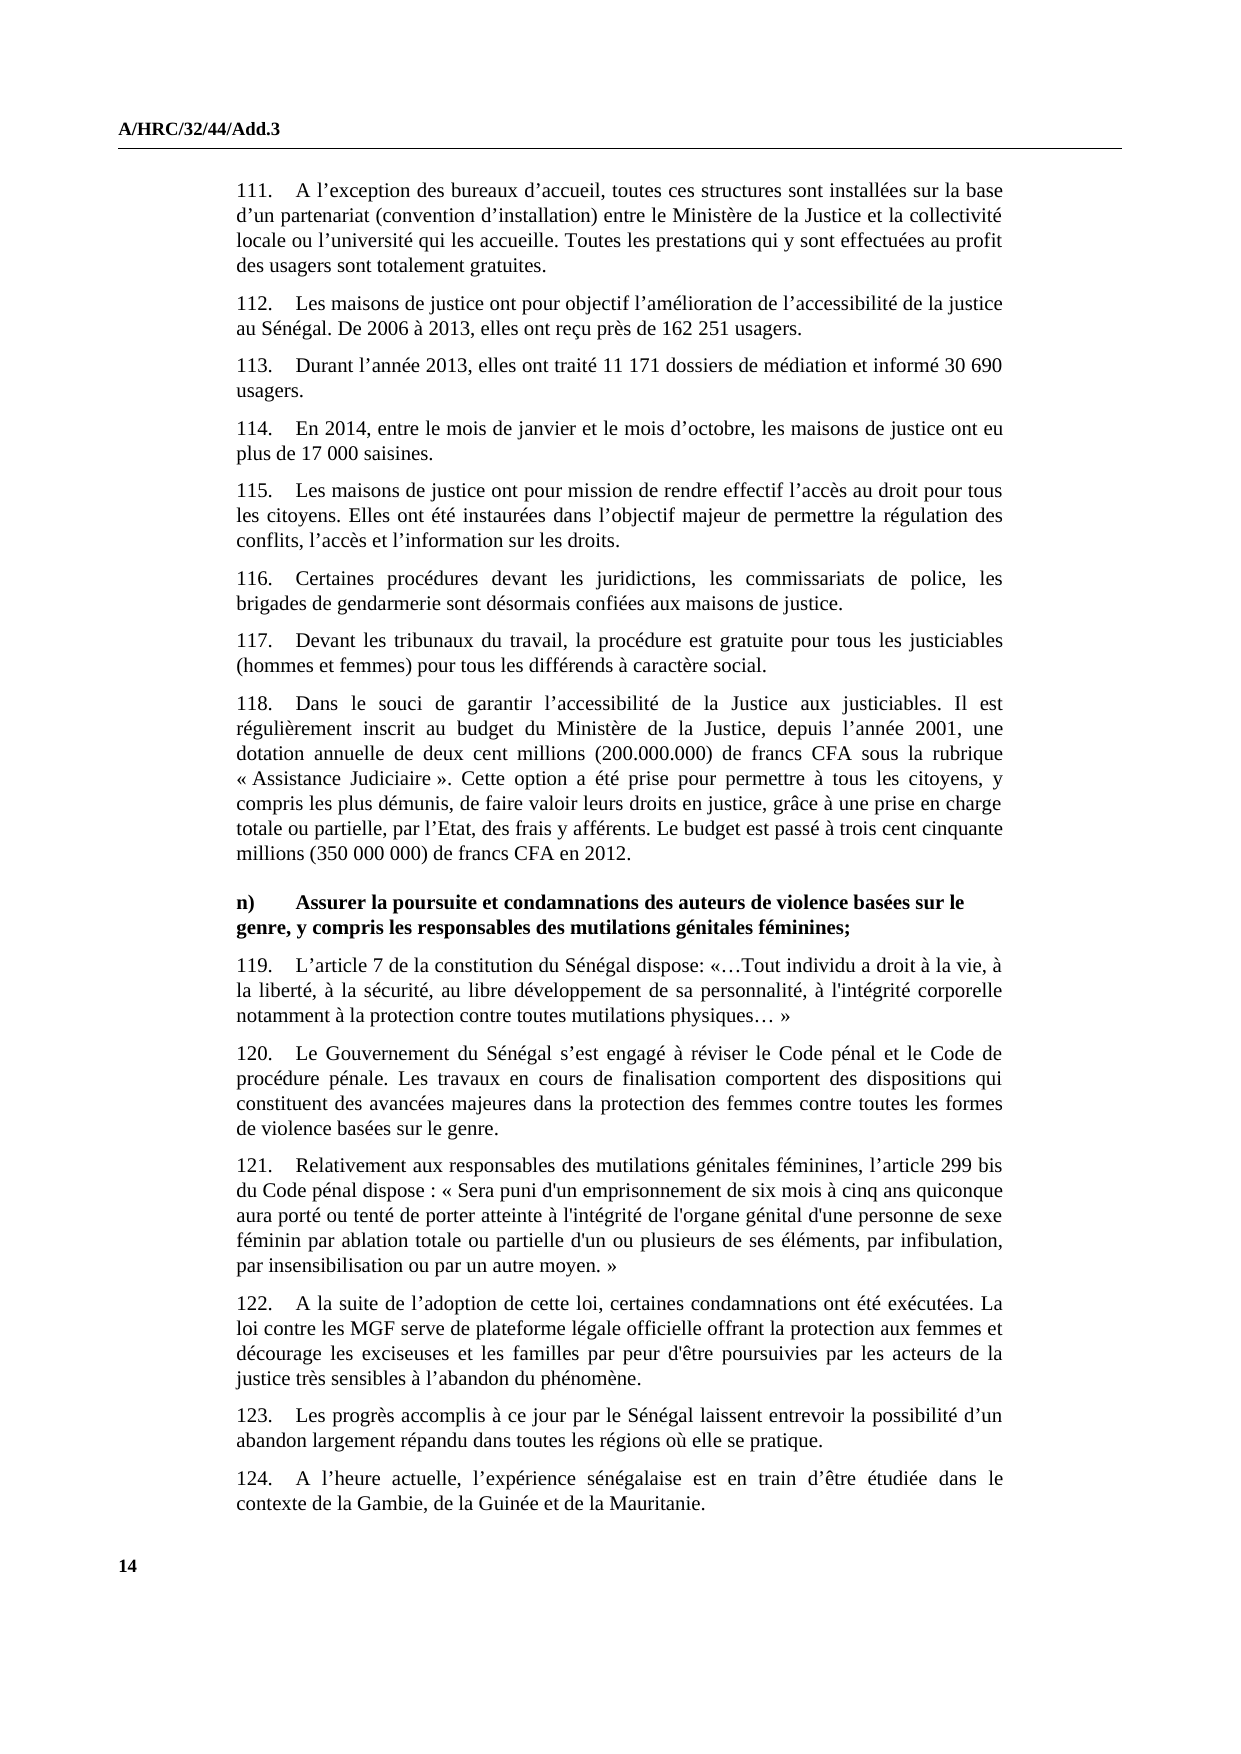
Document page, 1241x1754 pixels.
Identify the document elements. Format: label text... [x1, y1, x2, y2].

list A la suite de l’adoption de cette loi, certaines condamnations ont été exécutées. La loi contre les MGF serve de plateforme légale officielle offrant la protection aux femmes et décourage les exciseuses et les familles par peur d'être poursuivies par les acteurs de la justice très sensibles à l’abandon du phénomène. [236, 1290, 1004, 1390]
list Assurer la poursuite et condamnations des auteurs de violence basées sur le genre, y compris les responsables des mutilations génitales féminines; [236, 890, 1004, 940]
list Dans le souci de garantir l’accessibilité de la Justice aux justiciables. Il est régulièrement inscrit au budget du Ministère de la Justice, depuis l’année 2001, une dotation annuelle de deux cent millions (200.000.000) de francs CFA sous la rubrique « Assistance Judiciaire ». Cette option a été prise pour permettre à tous les citoyens, y compris les plus démunis, de faire valoir leurs droits en justice, grâce à une prise en charge totale ou partielle, par l’Etat, des frais y afférents. Le budget est passé à trois cent cinquante millions (350 000 000) de francs CFA en 2012. [236, 690, 1004, 865]
list Certaines procédures devant les juridictions, les commissariats de police, les brigades de gendarmerie sont désormais confiées aux maisons de justice. [236, 565, 1004, 615]
list Les progrès accomplis à ce jour par le Sénégal laissent entrevoir la possibilité d’un abandon largement répandu dans toutes les régions où elle se pratique. [236, 1402, 1004, 1452]
list Devant les tribunaux du travail, la procédure est gratuite pour tous les justiciables (hommes et femmes) pour tous les différends à caractère social. [236, 627, 1004, 677]
list En 2014, entre le mois de janvier et le mois d’octobre, les maisons de justice ont eu plus de 17 000 saisines. [236, 415, 1004, 465]
list Les maisons de justice ont pour objectif l’amélioration de l’accessibilité de la justice au Sénégal. De 2006 à 2013, elles ont reçu près de 162 251 usagers. [236, 290, 1004, 340]
list Durant l’année 2013, elles ont traité 11 171 dossiers de médiation et informé 30 690 usagers. [236, 352, 1004, 402]
list L’article 7 de la constitution du Sénégal dispose: «…Tout individu a droit à la vie, à la liberté, à la sécurité, au libre développement de sa personnalité, à l'intégrité corporelle notamment à la protection contre toutes mutilations physiques… » [236, 952, 1004, 1027]
list Le Gouvernement du Sénégal s’est engagé à réviser le Code pénal et le Code de procédure pénale. Les travaux en cours de finalisation comportent des dispositions qui constituent des avancées majeures dans la protection des femmes contre toutes les formes de violence basées sur le genre. [236, 1040, 1004, 1140]
list Les maisons de justice ont pour mission de rendre effectif l’accès au droit pour tous les citoyens. Elles ont été instaurées dans l’objectif majeur de permettre la régulation des conflits, l’accès et l’information sur les droits. [236, 477, 1004, 552]
list A l’exception des bureaux d’accueil, toutes ces structures sont installées sur la base d’un partenariat (convention d’installation) entre le Ministère de la Justice et la collectivité locale ou l’université qui les accueille. Toutes les prestations qui y sont effectuées au profit des usagers sont totalement gratuites. [236, 177, 1004, 277]
list A l’heure actuelle, l’expérience sénégalaise est en train d’être étudiée dans le contexte de la Gambie, de la Guinée et de la Mauritanie. [236, 1465, 1004, 1515]
list Relativement aux responsables des mutilations génitales féminines, l’article 299 bis du Code pénal dispose : « Sera puni d'un emprisonnement de six mois à cinq ans quiconque aura porté ou tenté de porter atteinte à l'intégrité de l'organe génital d'une personne de sexe féminin par ablation totale ou partielle d'un ou plusieurs de ses éléments, par infibulation, par insensibilisation ou par un autre moyen. » [236, 1152, 1004, 1277]
